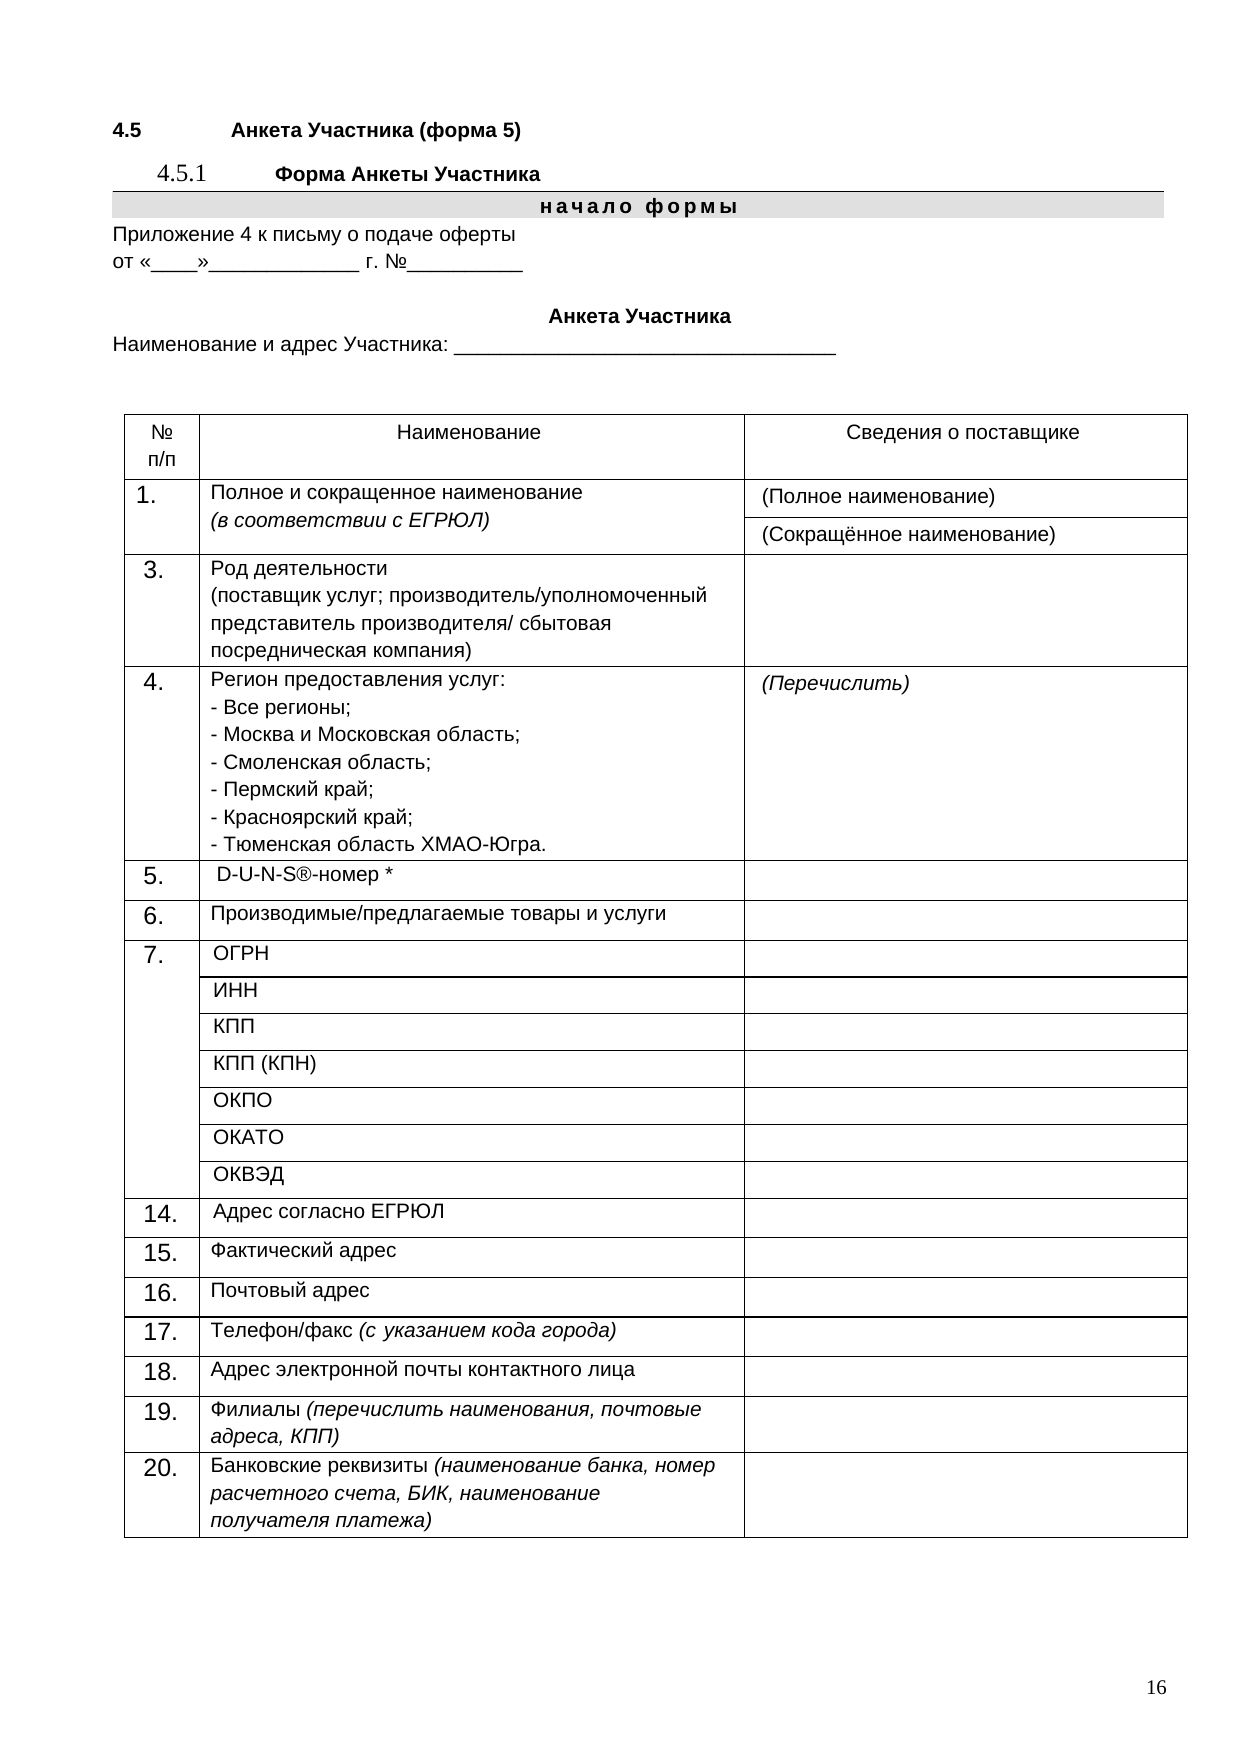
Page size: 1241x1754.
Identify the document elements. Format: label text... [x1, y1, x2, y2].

table_cell (Сокращённое наименование) [745, 518, 1187, 554]
table_cell Полное и сокращенное наименование (в соответствии с ЕГРЮЛ) [200, 480, 744, 554]
table_cell [745, 1318, 1187, 1356]
subtitle Анкета Участника (форма 5) [112, 118, 1167, 142]
table_cell Телефон/факс (с указанием кода города) [200, 1318, 744, 1356]
table_cell [125, 1238, 199, 1277]
table_cell ОКПО [200, 1088, 744, 1124]
table_cell Филиалы (перечислить наименования, почтовые адреса, КПП) [200, 1397, 744, 1452]
table_cell [745, 1278, 1187, 1316]
table_cell [745, 901, 1187, 939]
table_cell КПП (КПН) [200, 1051, 744, 1087]
table_cell [745, 1051, 1187, 1087]
text Форма Анкеты Участника [157, 158, 1167, 187]
table_cell [125, 861, 199, 900]
table_header № п/п [125, 415, 199, 479]
table_cell [125, 667, 199, 860]
table_cell D-U-N-S®-номер * [200, 861, 744, 900]
text Приложение 4 к письму о подаче оферты от «____»_____________ г. №__________ [112, 222, 1167, 273]
table_cell Род деятельности (поставщик услуг; производитель/уполномоченный представитель производителя/ сбытовая посредническая компания) [200, 555, 744, 666]
table_cell [745, 1357, 1187, 1396]
table_cell [745, 1453, 1187, 1537]
table_cell [745, 861, 1187, 900]
table_cell [125, 1397, 199, 1452]
text Наименование и адрес Участника: _________________________________ [112, 332, 1167, 356]
table_cell [125, 480, 199, 554]
table_cell ОКАТО [200, 1125, 744, 1161]
table_cell ОГРН [200, 941, 744, 976]
table_cell [745, 1199, 1187, 1237]
table_cell ИНН [200, 978, 744, 1013]
table_cell Почтовый адрес [200, 1278, 744, 1316]
table_cell (Полное наименование) [745, 480, 1187, 517]
table_cell Адрес согласно ЕГРЮЛ [200, 1199, 744, 1237]
table_cell Регион предоставления услуг: - Все регионы; - Москва и Московская область; - Смоленская область; - Пермский край; - Красноярский край; - Тюменская область ХМАО-Югра. [200, 667, 744, 860]
table_cell Производимые/предлагаемые товары и услуги [200, 901, 744, 939]
table_cell [125, 1453, 199, 1537]
table_cell [125, 1278, 199, 1316]
table_cell [745, 941, 1187, 976]
table_cell [745, 1088, 1187, 1124]
table_cell [125, 1318, 199, 1356]
text Анкета Участника [112, 304, 1167, 328]
table_cell [745, 1238, 1187, 1277]
table_header Наименование [200, 415, 744, 479]
table_cell [745, 978, 1187, 1013]
text начало формы [112, 192, 1164, 218]
table_cell [125, 1199, 199, 1237]
table_cell [125, 901, 199, 939]
table_cell [125, 941, 199, 1198]
table_header Сведения о поставщике [745, 415, 1187, 479]
table_cell [125, 555, 199, 666]
table_cell [745, 1125, 1187, 1161]
table_cell ОКВЭД [200, 1162, 744, 1198]
table_cell [745, 1162, 1187, 1198]
table_cell [745, 555, 1187, 666]
table_cell Банковские реквизиты (наименование банка, номер расчетного счета, БИК, наименование получателя платежа) [200, 1453, 744, 1537]
table_cell Фактический адрес [200, 1238, 744, 1277]
table_cell [745, 1397, 1187, 1452]
table_cell [125, 1357, 199, 1396]
table_cell КПП [200, 1014, 744, 1050]
table_cell (Перечислить) [745, 667, 1187, 860]
table_cell Адрес электронной почты контактного лица [200, 1357, 744, 1396]
table_cell [745, 1014, 1187, 1050]
